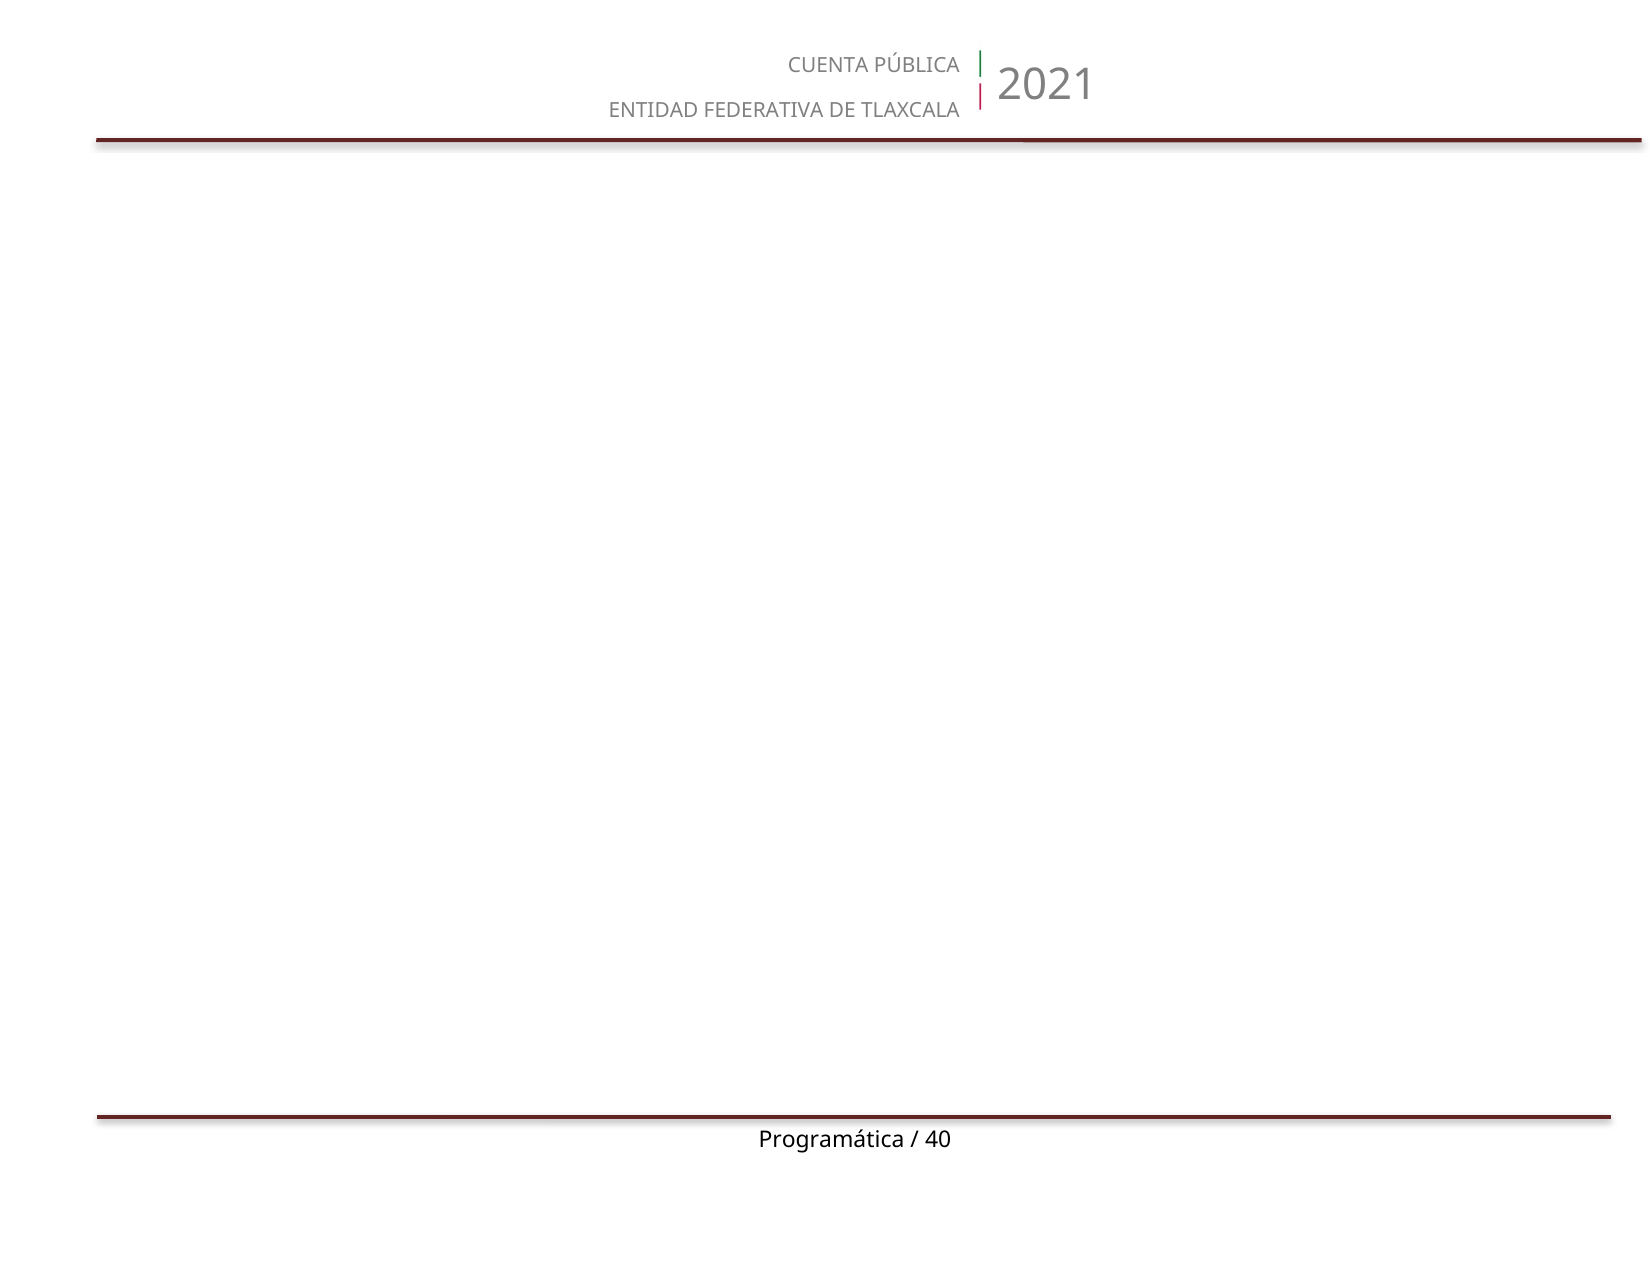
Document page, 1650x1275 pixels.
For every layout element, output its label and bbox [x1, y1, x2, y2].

picture [974, 41, 991, 113]
